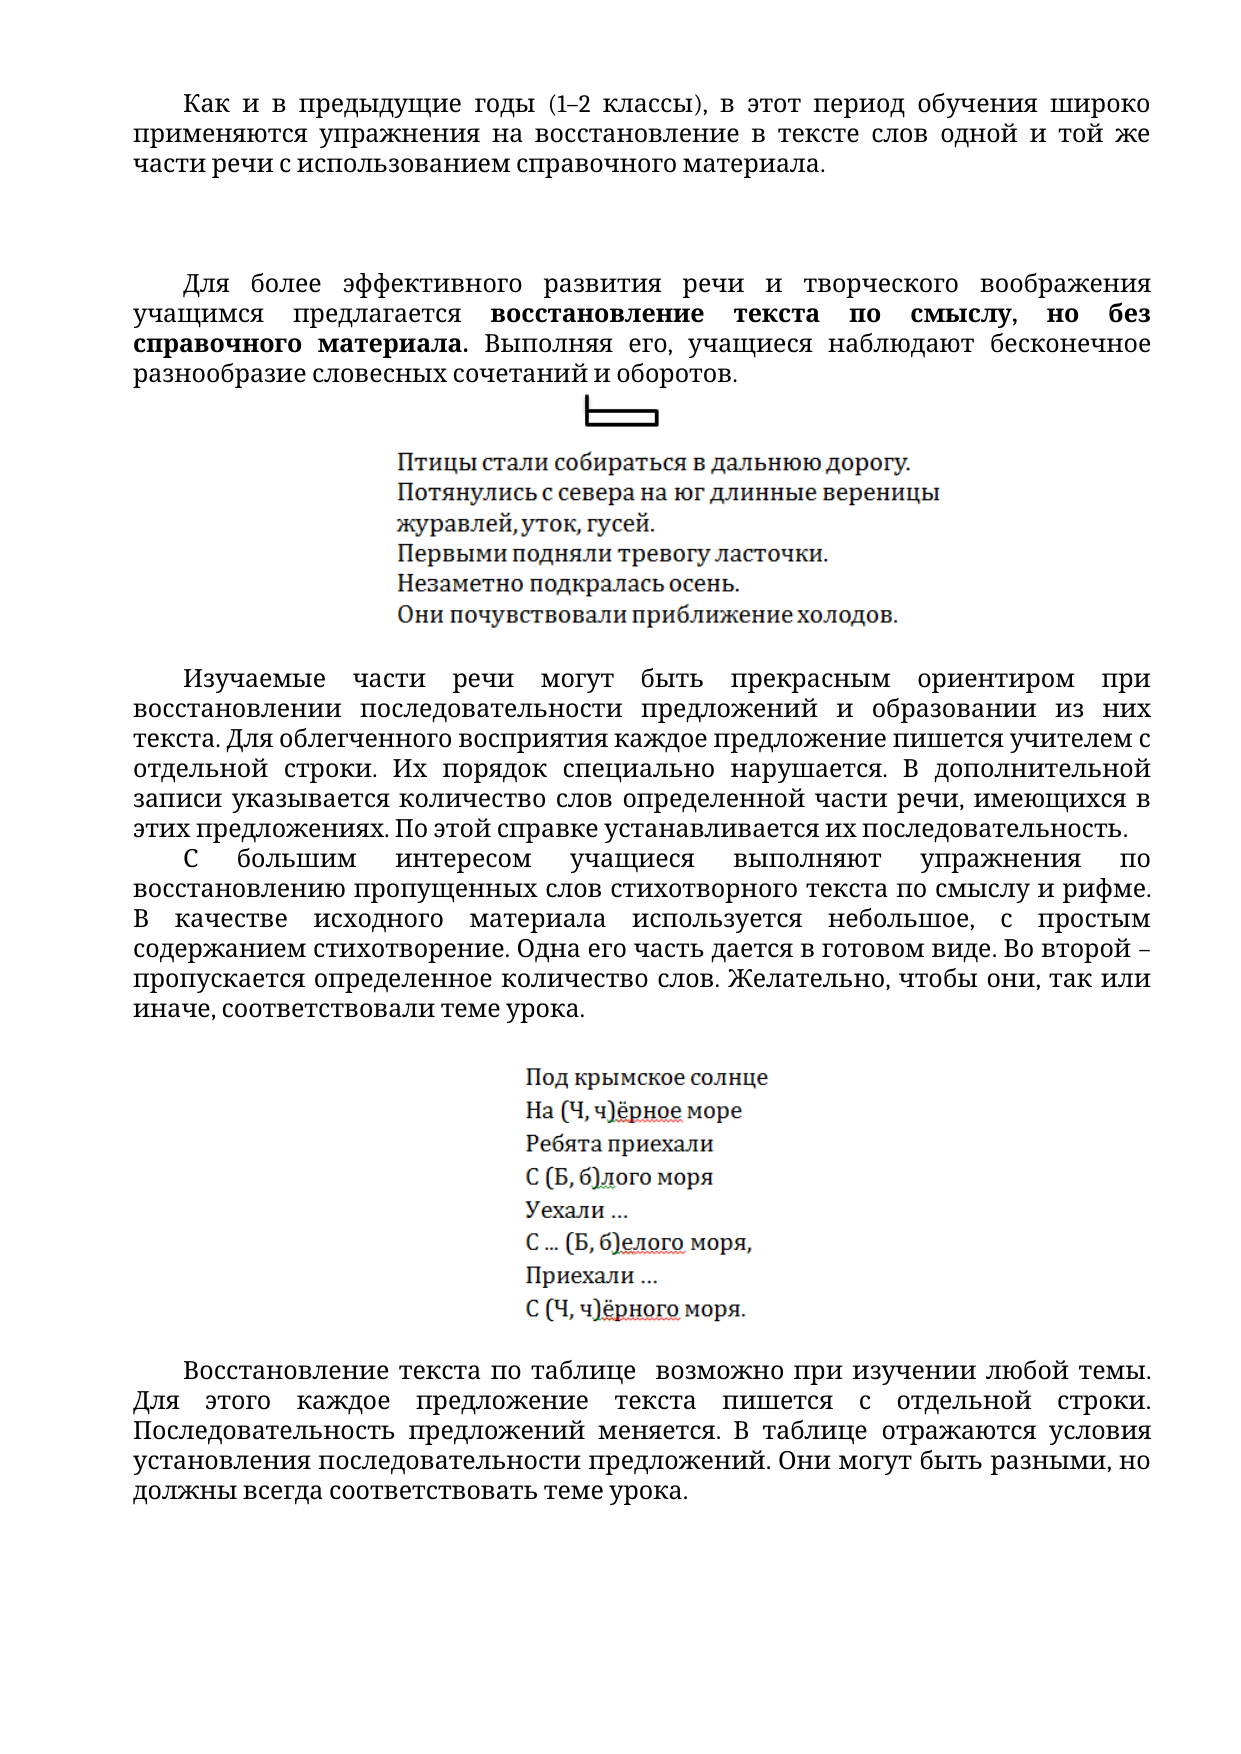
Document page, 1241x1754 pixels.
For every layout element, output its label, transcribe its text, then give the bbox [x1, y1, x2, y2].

text Изучаемые части речи могут быть прекрасным ориентиром при восстановлении последовательности предложений и образовании из них текста. Для облегченного восприятия каждое предложение пишется учителем с отдельной строки. Их порядок специально нарушается. В дополнительной записи указывается количество слов определенной части речи, имеющихся в этих предложениях. По этой справке устанавливается их последовательность. [133, 664, 1152, 844]
picture [505, 1054, 780, 1326]
text Для более эффективного развития речи и творческого воображения учащимся предлагается восстановление текста по смыслу, но без справочного материала. Выполняя его, учащиеся наблюдают бесконечное разнообразие словесных сочетаний и оборотов. [133, 269, 1152, 389]
picture [372, 388, 963, 634]
text С большим интересом учащиеся выполняют упражнения по восстановлению пропущенных слов стихотворного текста по смыслу и рифме. В качестве исходного материала используется небольшое, с простым содержанием стихотворение. Одна его часть дается в готовом виде. Во второй – пропускается определенное количество слов. Желательно, чтобы они, так или иначе, соответствовали теме урока. [133, 844, 1152, 1024]
text Восстановление текста по таблице возможно при изучении любой темы. Для этого каждое предложение текста пишется с отдельной строки. Последовательность предложений меняется. В таблице отражаются условия установления последовательности предложений. Они могут быть разными, но должны всегда соответствовать теме урока. [133, 1355, 1152, 1505]
text Как и в предыдущие годы (1–2 классы), в этот период обучения широко применяются упражнения на восстановление в тексте слов одной и той же части речи с использованием справочного материала. [133, 89, 1152, 179]
